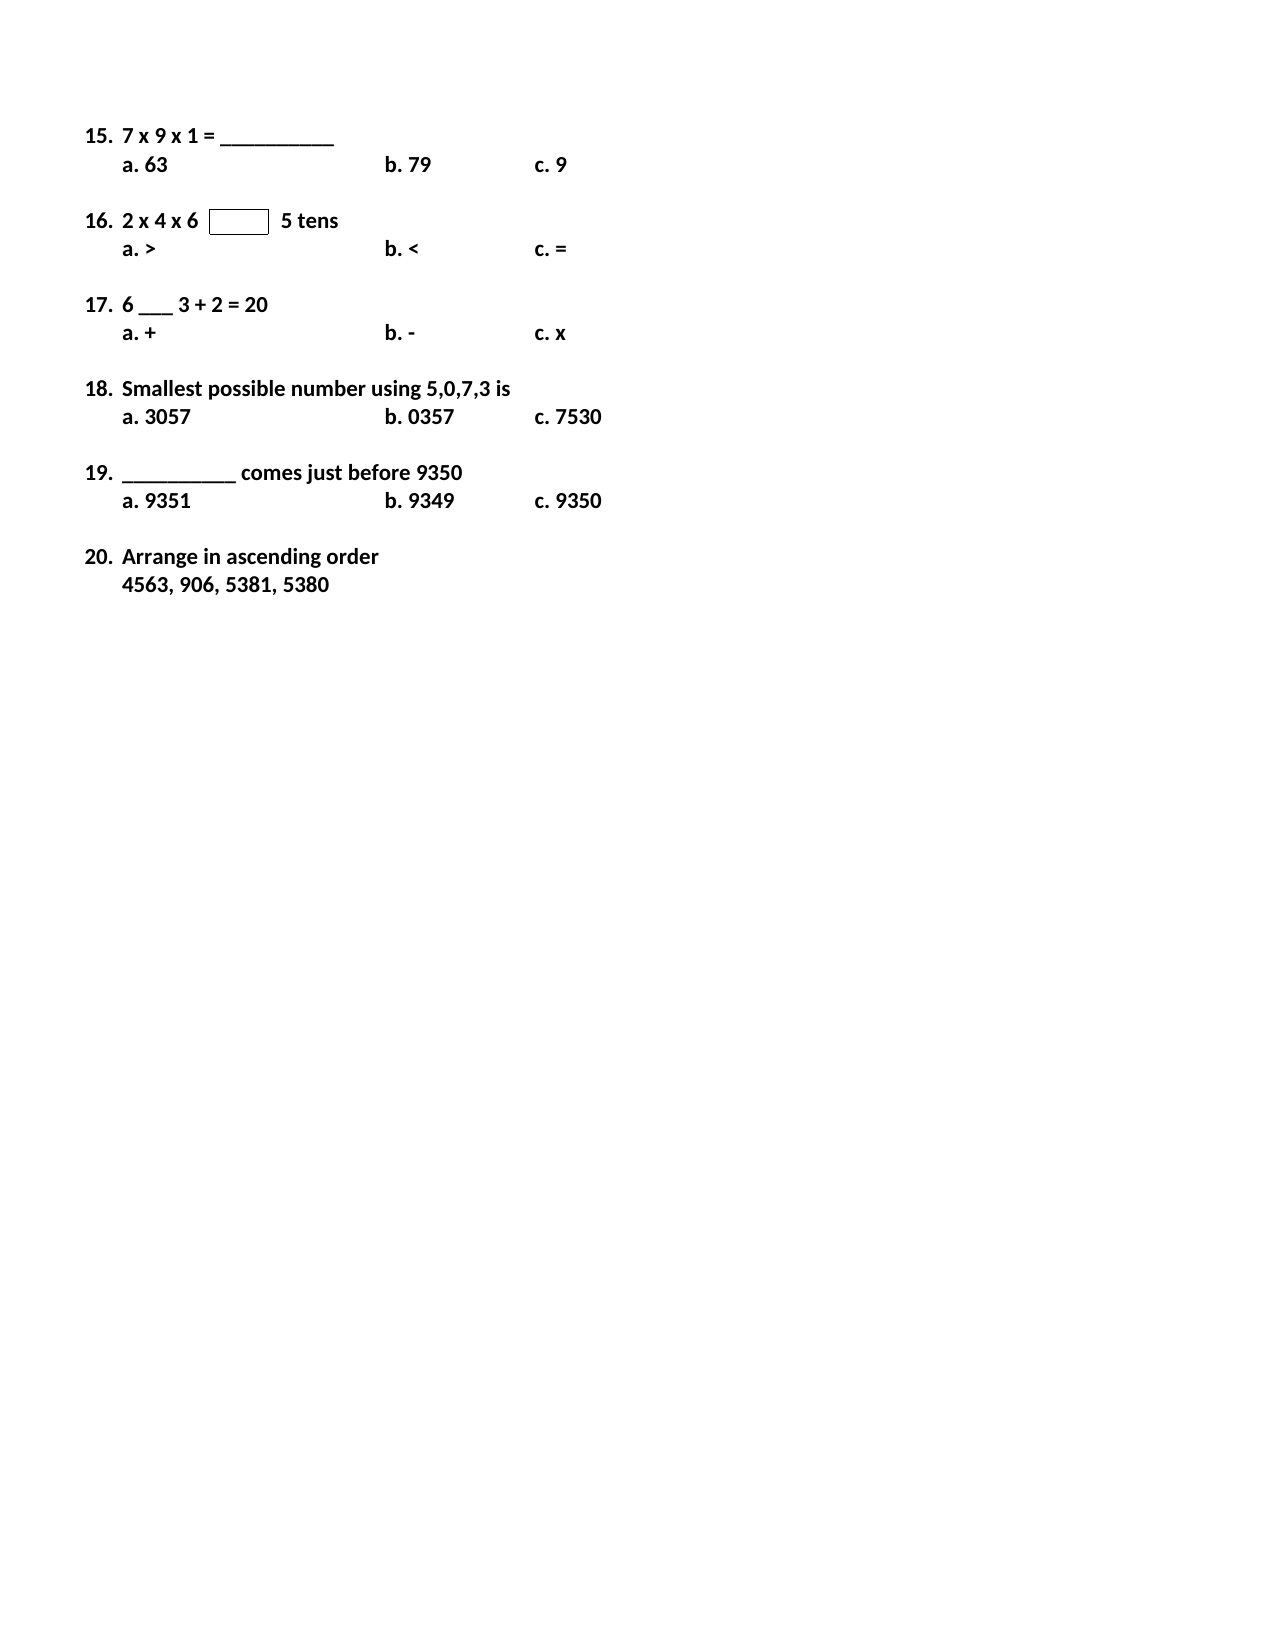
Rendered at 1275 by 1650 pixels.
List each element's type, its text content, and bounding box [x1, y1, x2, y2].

list 2 x 4 x 6 5 tens [84, 206, 1256, 234]
list a. 63 b. 79 c. 9 [122, 150, 1256, 178]
list 6 ___ 3 + 2 = 20 [84, 290, 1256, 318]
list a. > b. < c. = [122, 234, 1256, 262]
list Smallest possible number using 5,0,7,3 is [84, 374, 1256, 402]
list 7 x 9 x 1 = __________ [84, 122, 1256, 150]
text 4563, 906, 5381, 5380 [122, 570, 1256, 598]
list a. + b. - c. x [122, 318, 1256, 346]
list a. 9351 b. 9349 c. 9350 [122, 486, 1256, 514]
list Arrange in ascending order [84, 542, 1256, 570]
list __________ comes just before 9350 [84, 458, 1256, 486]
list a. 3057 b. 0357 c. 7530 [122, 402, 1256, 430]
